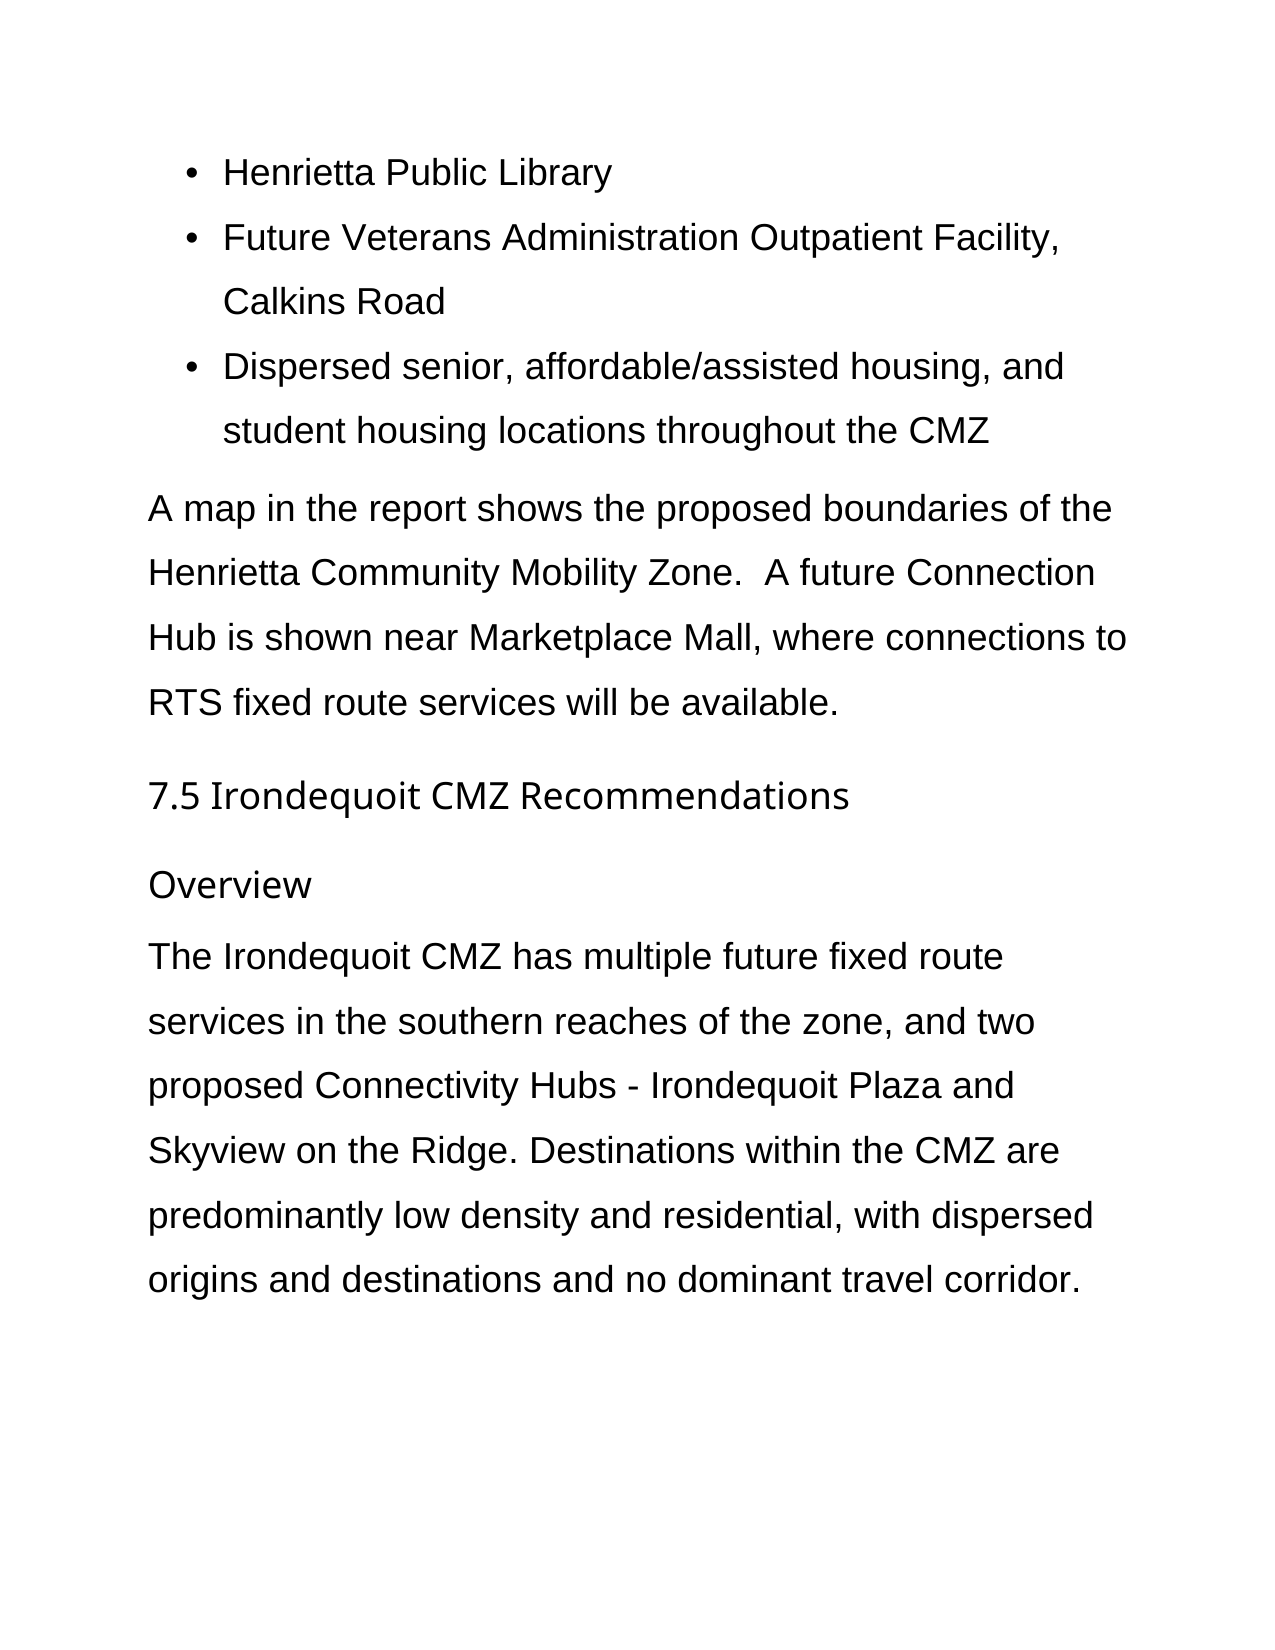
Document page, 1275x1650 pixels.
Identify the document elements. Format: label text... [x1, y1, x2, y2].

text The Irondequoit CMZ has multiple future fixed route services in the southern reaches of the zone, and two proposed Connectivity Hubs - Irondequoit Plaza and Skyview on the Ridge. Destinations within the CMZ are predominantly low density and residential, with dispersed origins and destinations and no dominant travel corridor. [148, 934, 1127, 1301]
text 7.5 Irondequoit CMZ Recommendations [148, 770, 1127, 821]
text A map in the report shows the proposed boundaries of the Henrietta Community Mobility Zone. A future Connection Hub is shown near Marketplace Mall, where connections to RTS fixed route services will be available. [148, 486, 1127, 723]
text Future Veterans Administration Outpatient Facility, Calkins Road [185, 215, 1127, 322]
text Overview [148, 858, 1127, 909]
text Henrietta Public Library [185, 150, 1127, 193]
text Dispersed senior, affordable/assisted housing, and student housing locations throughout the CMZ [185, 344, 1127, 452]
